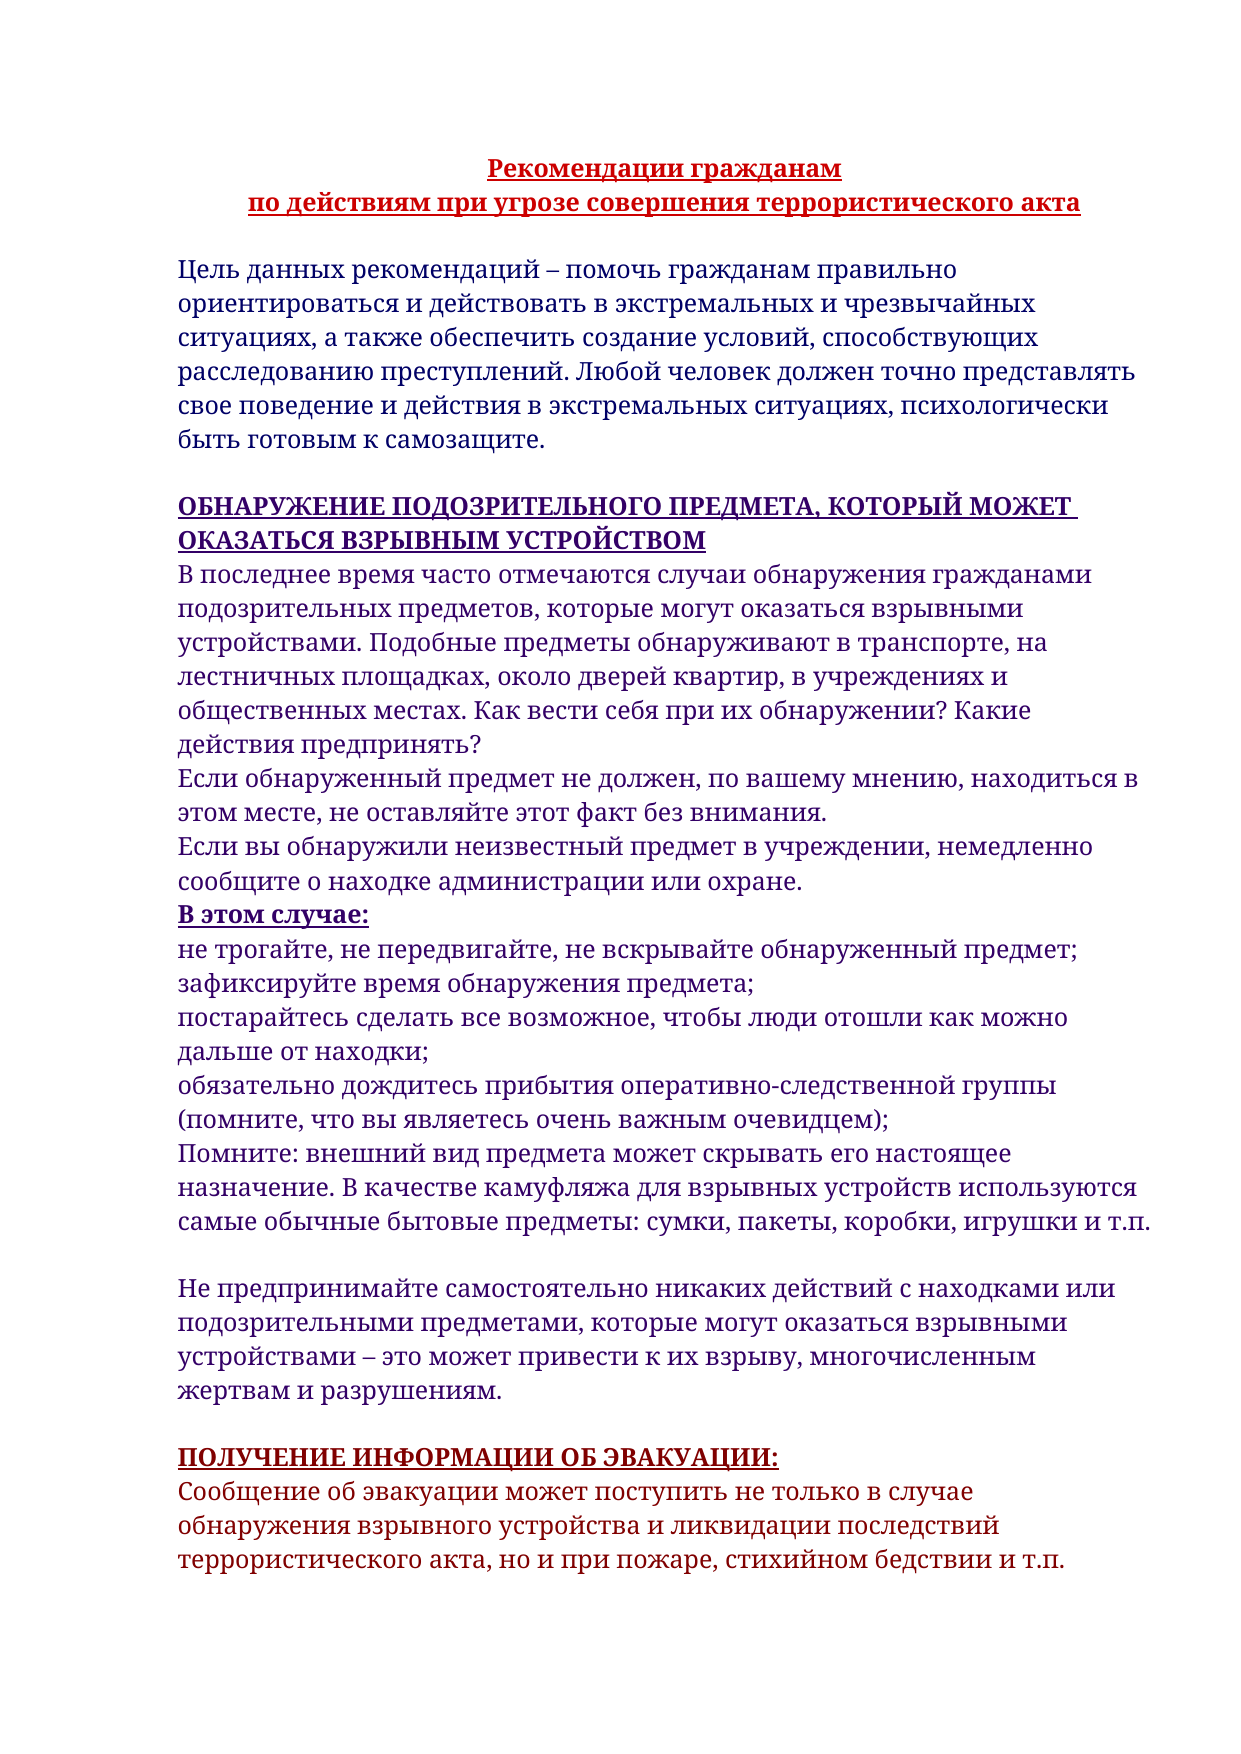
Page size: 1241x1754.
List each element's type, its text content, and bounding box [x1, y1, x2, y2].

text Сообщение об эвакуации может поступить не только в случае обнаружения взрывного устройства и ликвидации последствий террористического акта, но и при пожаре, стихийном бедствии и т.п. [177, 1473, 1152, 1576]
text ПОЛУЧЕНИЕ ИНФОРМАЦИИ ОБ ЭВАКУАЦИИ: [177, 1439, 1152, 1473]
text Не предпринимайте самостоятельно никаких действий с находками или подозрительными предметами, которые могут оказаться взрывными устройствами – это может привести к их взрыву, многочисленным жертвам и разрушениям. [177, 1270, 1152, 1407]
text Если обнаруженный предмет не должен, по вашему мнению, находиться в этом месте, не оставляйте этот факт без внимания. [177, 761, 1152, 829]
text Рекомендации гражданам [177, 151, 1152, 185]
text Помните: внешний вид предмета может скрывать его настоящее назначение. В качестве камуфляжа для взрывных устройств используются самые обычные бытовые предметы: сумки, пакеты, коробки, игрушки и т.п. [177, 1136, 1152, 1238]
text В этом случае: [177, 897, 1152, 931]
text зафиксируйте время обнаружения предмета; [177, 965, 1152, 999]
text Если вы обнаружили неизвестный предмет в учреждении, немедленно сообщите о находке администрации или охране. [177, 829, 1152, 897]
text ОБНАРУЖЕНИЕ ПОДОЗРИТЕЛЬНОГО ПРЕДМЕТА, КОТОРЫЙ МОЖЕТ ОКАЗАТЬСЯ ВЗРЫВНЫМ УСТРОЙСТВОМ [177, 488, 1152, 557]
text по действиям при угрозе совершения террористического акта [177, 185, 1152, 219]
text обязательно дождитесь прибытия оперативно-следственной группы (помните, что вы являетесь очень важным очевидцем); [177, 1067, 1152, 1136]
text постарайтесь сделать все возможное, чтобы люди отошли как можно дальше от находки; [177, 999, 1152, 1067]
text В последнее время часто отмечаются случаи обнаружения гражданами подозрительных предметов, которые могут оказаться взрывными устройствами. Подобные предметы обнаруживают в транспорте, на лестничных площадках, около дверей квартир, в учреждениях и общественных местах. Как вести себя при их обнаружении? Какие действия предпринять? [177, 557, 1152, 761]
text Цель данных рекомендаций – помочь гражданам правильно ориентироваться и действовать в экстремальных и чрезвычайных ситуациях, а также обеспечить создание условий, способствующих расследованию преступлений. Любой человек должен точно представлять свое поведение и действия в экстремальных ситуациях, психологически быть готовым к самозащите. [177, 251, 1152, 456]
text не трогайте, не передвигайте, не вскрывайте обнаруженный предмет; [177, 931, 1152, 965]
